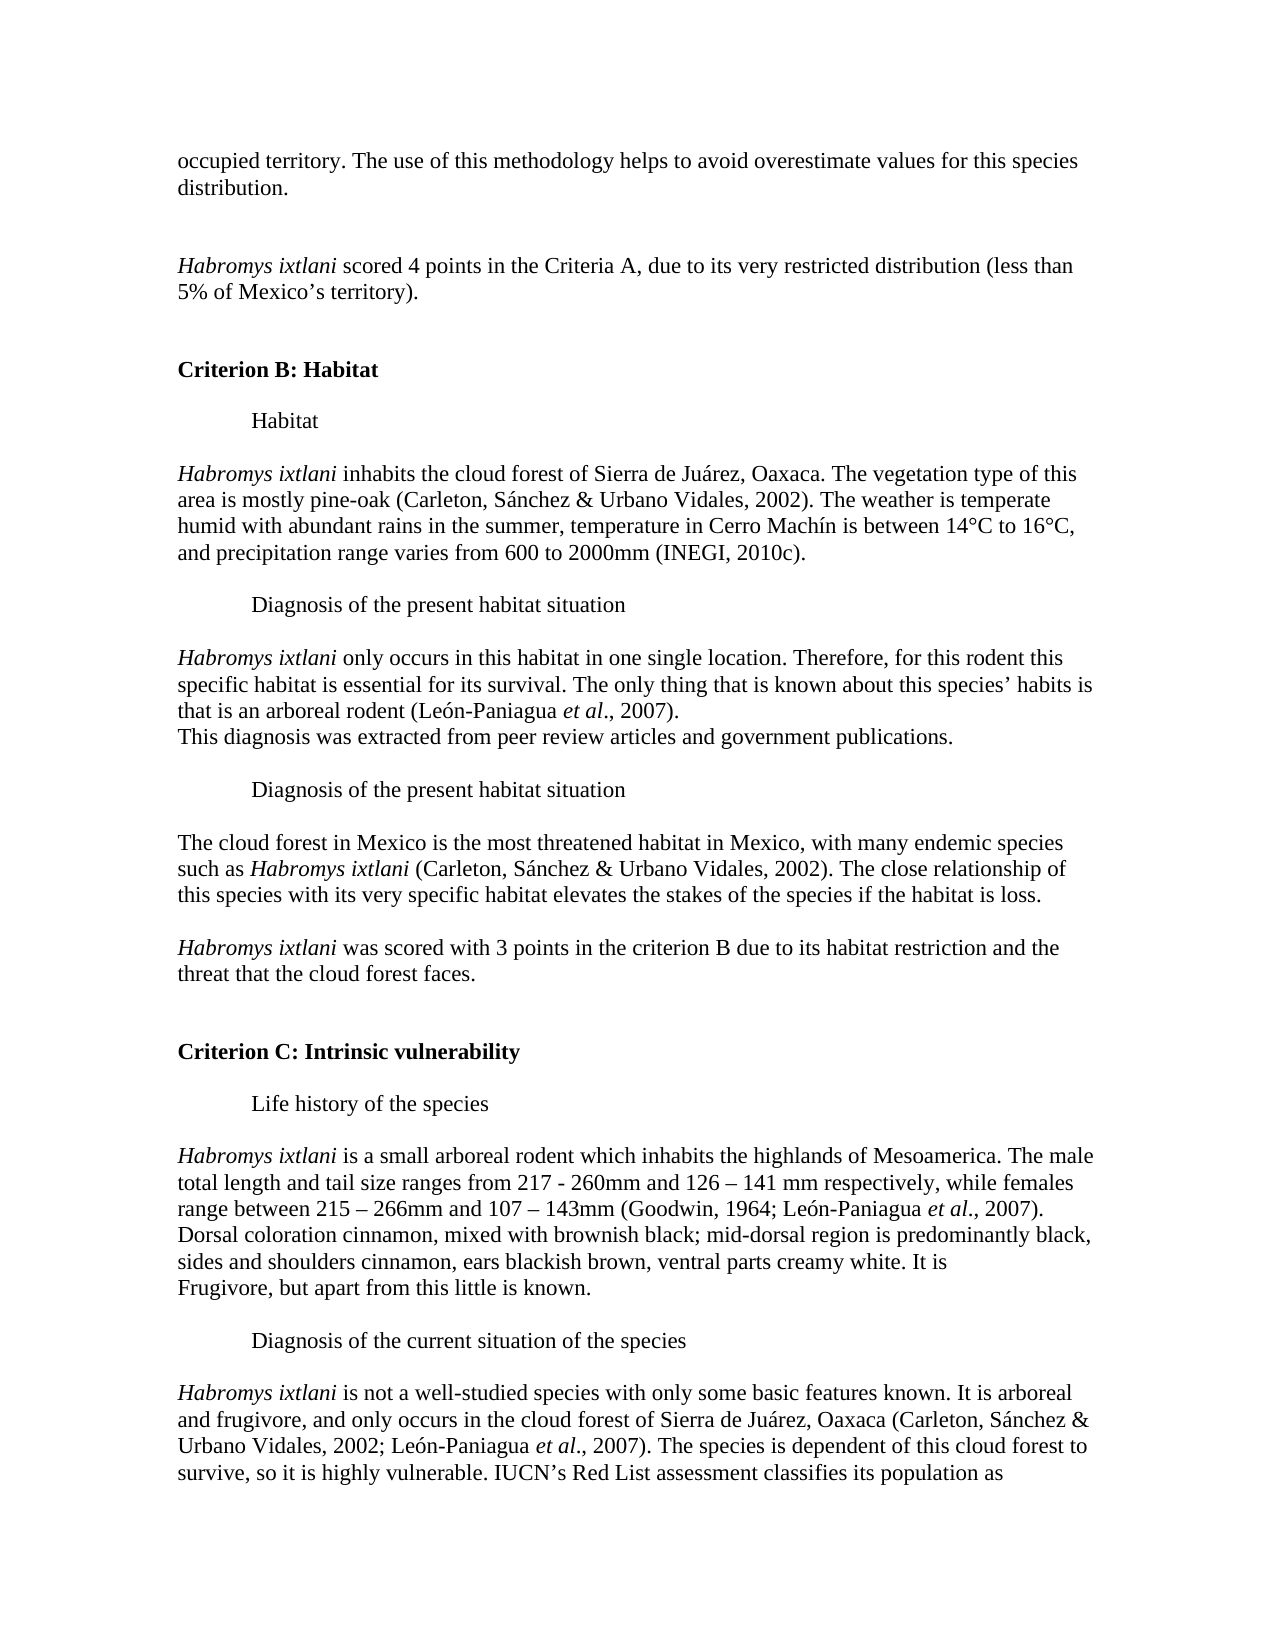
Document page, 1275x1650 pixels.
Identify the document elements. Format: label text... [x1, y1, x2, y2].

text Habromys ixtlani is a small arboreal rodent which inhabits the highlands of Mesoamerica. The male total length and tail size ranges from 217 - 260mm and 126 – 141 mm respectively, while females range between 215 – 266mm and 107 – 143mm (Goodwin, 1964; León-Paniagua et al., 2007). Dorsal coloration cinnamon, mixed with brownish black; mid-dorsal region is predominantly black, sides and shoulders cinnamon, ears blackish brown, ventral parts creamy white. It is [177, 1142, 1098, 1274]
text Habromys ixtlani only occurs in this habitat in one single location. Therefore, for this rodent this specific habitat is essential for its survival. The only thing that is known about this species’ habits is that is an arboreal rodent (León-Paniagua et al., 2007). [177, 644, 1098, 723]
text Habitat [177, 407, 1098, 433]
text Habromys ixtlani was scored with 3 points in the criterion B due to its habitat restriction and the threat that the cloud forest faces. [177, 934, 1098, 987]
text Diagnosis of the present habitat situation [177, 776, 1098, 802]
text Life history of the species [177, 1089, 1098, 1116]
text Frugivore, but apart from this little is known. [177, 1274, 1098, 1300]
text Criterion C: Intrinsic vulnerability [177, 1038, 1098, 1064]
text Habromys ixtlani inhabits the cloud forest of Sierra de Juárez, Oaxaca. The vegetation type of this area is mostly pine-oak (Carleton, Sánchez & Urbano Vidales, 2002). The weather is temperate humid with abundant rains in the summer, temperature in Cerro Machín is between 14°C to 16°C, and precipitation range varies from 600 to 2000mm (INEGI, 2010c). [177, 460, 1098, 565]
text The cloud forest in Mexico is the most threatened habitat in Mexico, with many endemic species such as Habromys ixtlani (Carleton, Sánchez & Urbano Vidales, 2002). The close relationship of this species with its very specific habitat elevates the stakes of the species if the habitat is loss. [177, 829, 1098, 908]
text This diagnosis was extracted from peer review articles and government publications. [177, 723, 1098, 750]
text Criterion B: Habitat [177, 356, 1098, 382]
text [177, 1379, 1098, 1485]
text Habromys ixtlani scored 4 points in the Criteria A, due to its very restricted distribution (less than 5% of Mexico’s territory). [177, 252, 1098, 304]
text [177, 148, 1098, 200]
text Diagnosis of the current situation of the species [177, 1327, 1098, 1353]
text Diagnosis of the present habitat situation [177, 592, 1098, 618]
